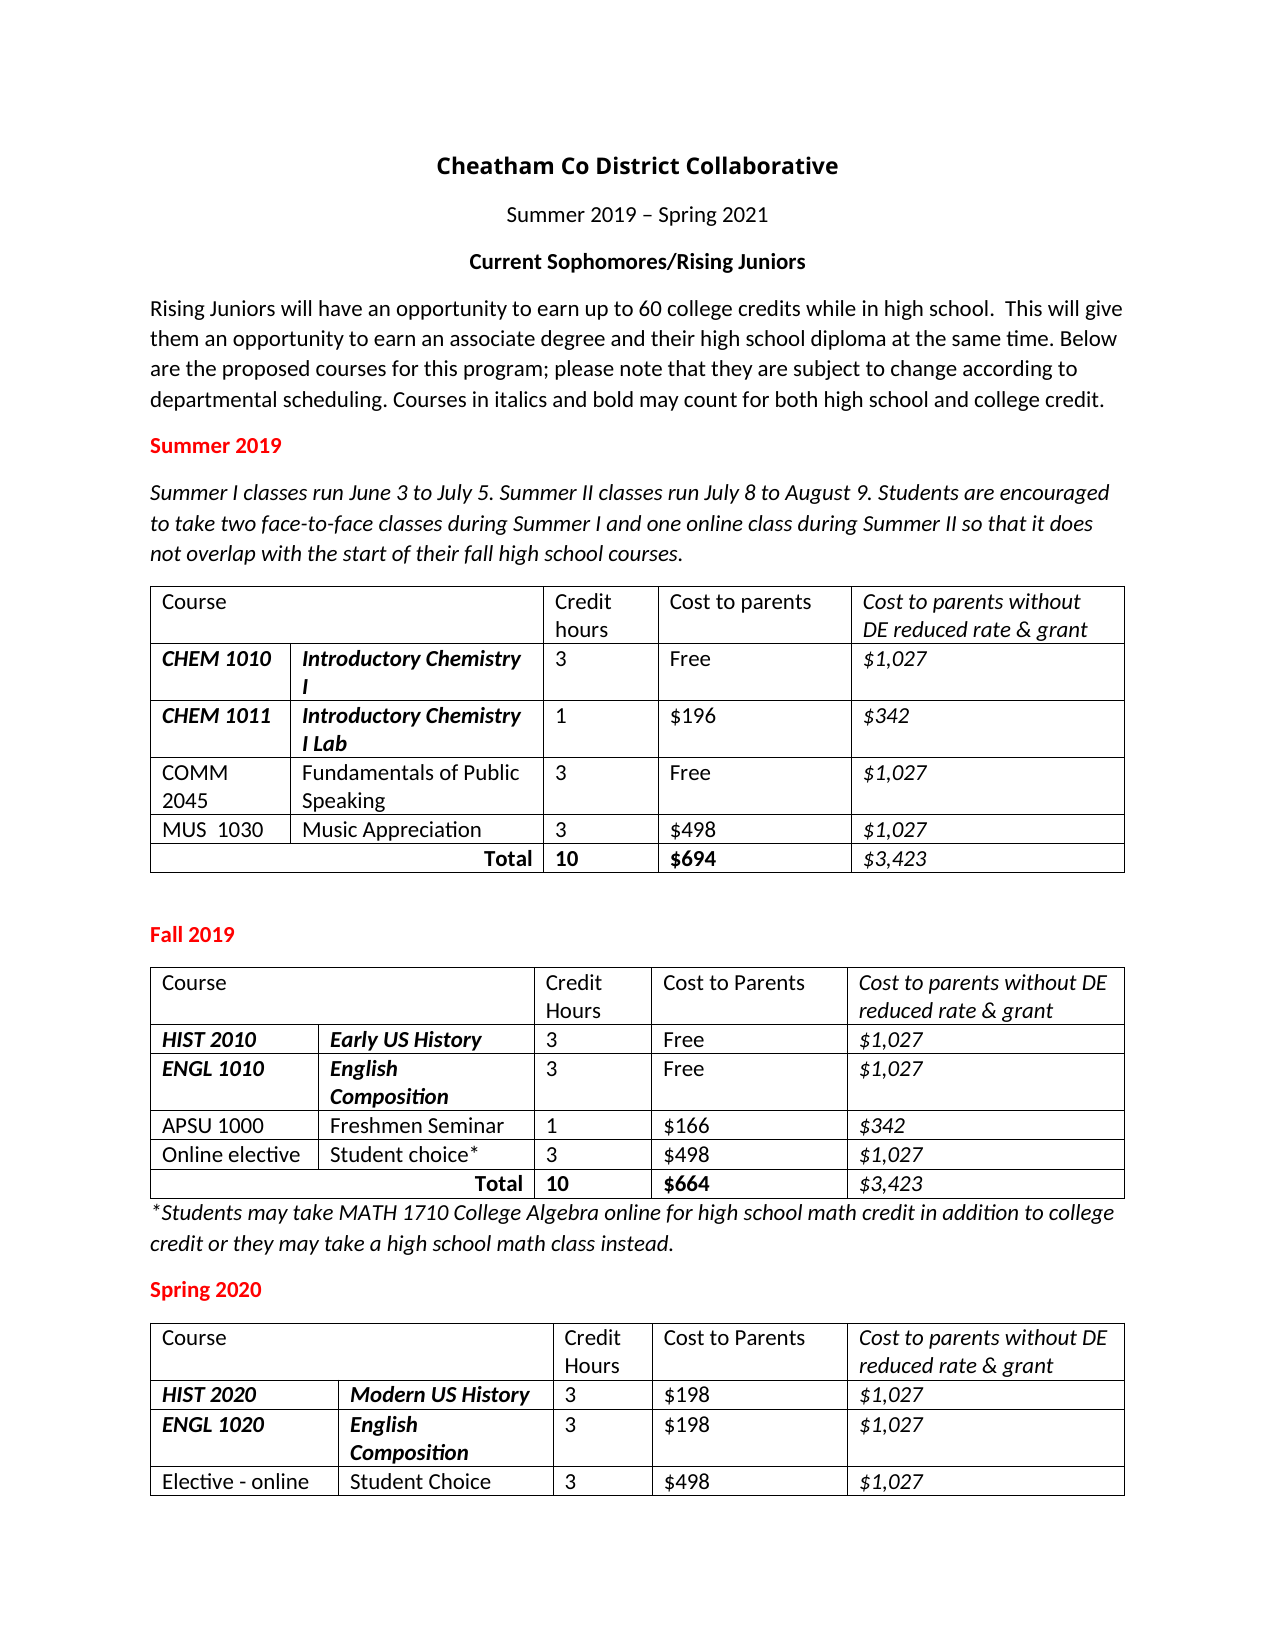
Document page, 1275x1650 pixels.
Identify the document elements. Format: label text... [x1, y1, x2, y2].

table_cell HIST 2010 [151, 1025, 318, 1053]
table_cell $1,027 [848, 1025, 1124, 1053]
table_cell ENGL 1020 [151, 1410, 338, 1466]
table_cell 3 [535, 1140, 651, 1168]
table_cell $3,423 [848, 1170, 1124, 1197]
text Summer 2019 [150, 432, 1125, 460]
table_cell English Composition [319, 1054, 534, 1110]
table_cell COMM 2045 [151, 758, 290, 814]
table_cell English Composition [339, 1410, 553, 1466]
table_cell 10 [544, 844, 658, 872]
table_header Credit Hours [554, 1324, 652, 1379]
table_cell 3 [544, 815, 658, 843]
table_cell Music Appreciation [291, 815, 543, 843]
table_cell Online elective [151, 1140, 318, 1168]
table_cell $498 [652, 1140, 847, 1168]
table_cell APSU 1000 [151, 1111, 318, 1139]
table_cell $342 [848, 1111, 1124, 1139]
table_cell $198 [653, 1410, 847, 1466]
table_cell $694 [659, 844, 851, 872]
table_cell Free [659, 644, 851, 700]
table_cell Early US History [319, 1025, 534, 1053]
table_cell 3 [554, 1410, 652, 1466]
table_cell Free [652, 1054, 847, 1110]
table_cell Introductory Chemistry I Lab [291, 701, 543, 757]
text Summer 2019 – Spring 2021 [150, 200, 1125, 228]
text Cheatham Co District Collaborative [150, 150, 1125, 181]
text Current Sophomores/Rising Juniors [150, 247, 1125, 275]
table_header Course [151, 1324, 553, 1379]
table_header Cost to parents without DE reduced rate & grant [848, 968, 1124, 1024]
table_header Cost to parents [659, 587, 851, 643]
table_cell $342 [852, 701, 1124, 757]
text Spring 2020 [150, 1276, 1125, 1304]
table_cell $1,027 [848, 1381, 1124, 1409]
table_cell CHEM 1011 [151, 701, 290, 757]
text *Students may take MATH 1710 College Algebra online for high school math credit in addition to college credit or they may take a high school math class instead. [150, 1199, 1125, 1257]
table_cell Introductory Chemistry I [291, 644, 543, 700]
table_cell Student choice* [319, 1140, 534, 1168]
table_cell $3,423 [852, 844, 1124, 872]
table_cell Free [652, 1025, 847, 1053]
table_header Credit hours [544, 587, 658, 643]
table_cell Free [659, 758, 851, 814]
table_header Cost to Parents [653, 1324, 847, 1379]
table_cell Fundamentals of Public Speaking [291, 758, 543, 814]
table_cell 1 [544, 701, 658, 757]
table_cell Student Choice [339, 1467, 553, 1495]
table_header Cost to parents without DE reduced rate & grant [852, 587, 1124, 643]
table_cell $1,027 [848, 1410, 1124, 1466]
table_cell 3 [544, 758, 658, 814]
table_cell 3 [535, 1054, 651, 1110]
table_cell $1,027 [848, 1467, 1124, 1495]
table_cell 10 [535, 1170, 651, 1197]
table_cell Total [151, 844, 543, 872]
text Rising Juniors will have an opportunity to earn up to 60 college credits while in high school. This will give them an opportunity to earn an associate degree and their high school diploma at the same time. Below are the proposed courses for this program; please note that they are subject to change according to departmental scheduling. Courses in italics and bold may count for both high school and college credit. [150, 294, 1125, 413]
table_header Course [151, 968, 534, 1024]
table_cell 3 [535, 1025, 651, 1053]
text Fall 2019 [150, 920, 1125, 948]
table_cell $1,027 [848, 1054, 1124, 1110]
table_cell 3 [554, 1467, 652, 1495]
table_cell Elective - online [151, 1467, 338, 1495]
text Summer I classes run June 3 to July 5. Summer II classes run July 8 to August 9. Students are encouraged to take two face-to-face classes during Summer I and one online class during Summer II so that it does not overlap with the start of their fall high school courses. [150, 478, 1125, 567]
table_cell 3 [554, 1381, 652, 1409]
table_cell MUS 1030 [151, 815, 290, 843]
table_cell $1,027 [852, 815, 1124, 843]
table_cell $1,027 [852, 758, 1124, 814]
table_cell CHEM 1010 [151, 644, 290, 700]
table_cell $166 [652, 1111, 847, 1139]
table_cell ENGL 1010 [151, 1054, 318, 1110]
table_header Cost to Parents [652, 968, 847, 1024]
table_header Course [151, 587, 543, 643]
table_cell 1 [535, 1111, 651, 1139]
table_cell $198 [653, 1381, 847, 1409]
table_cell HIST 2020 [151, 1381, 338, 1409]
table_cell $1,027 [848, 1140, 1124, 1168]
table_cell $196 [659, 701, 851, 757]
table_cell $498 [653, 1467, 847, 1495]
table_cell $1,027 [852, 644, 1124, 700]
table_header Cost to parents without DE reduced rate & grant [848, 1324, 1124, 1379]
table_cell Total [151, 1170, 534, 1197]
table_cell Modern US History [339, 1381, 553, 1409]
table_cell 3 [544, 644, 658, 700]
table_header Credit Hours [535, 968, 651, 1024]
table_cell Freshmen Seminar [319, 1111, 534, 1139]
table_cell $498 [659, 815, 851, 843]
table_cell $664 [652, 1170, 847, 1197]
